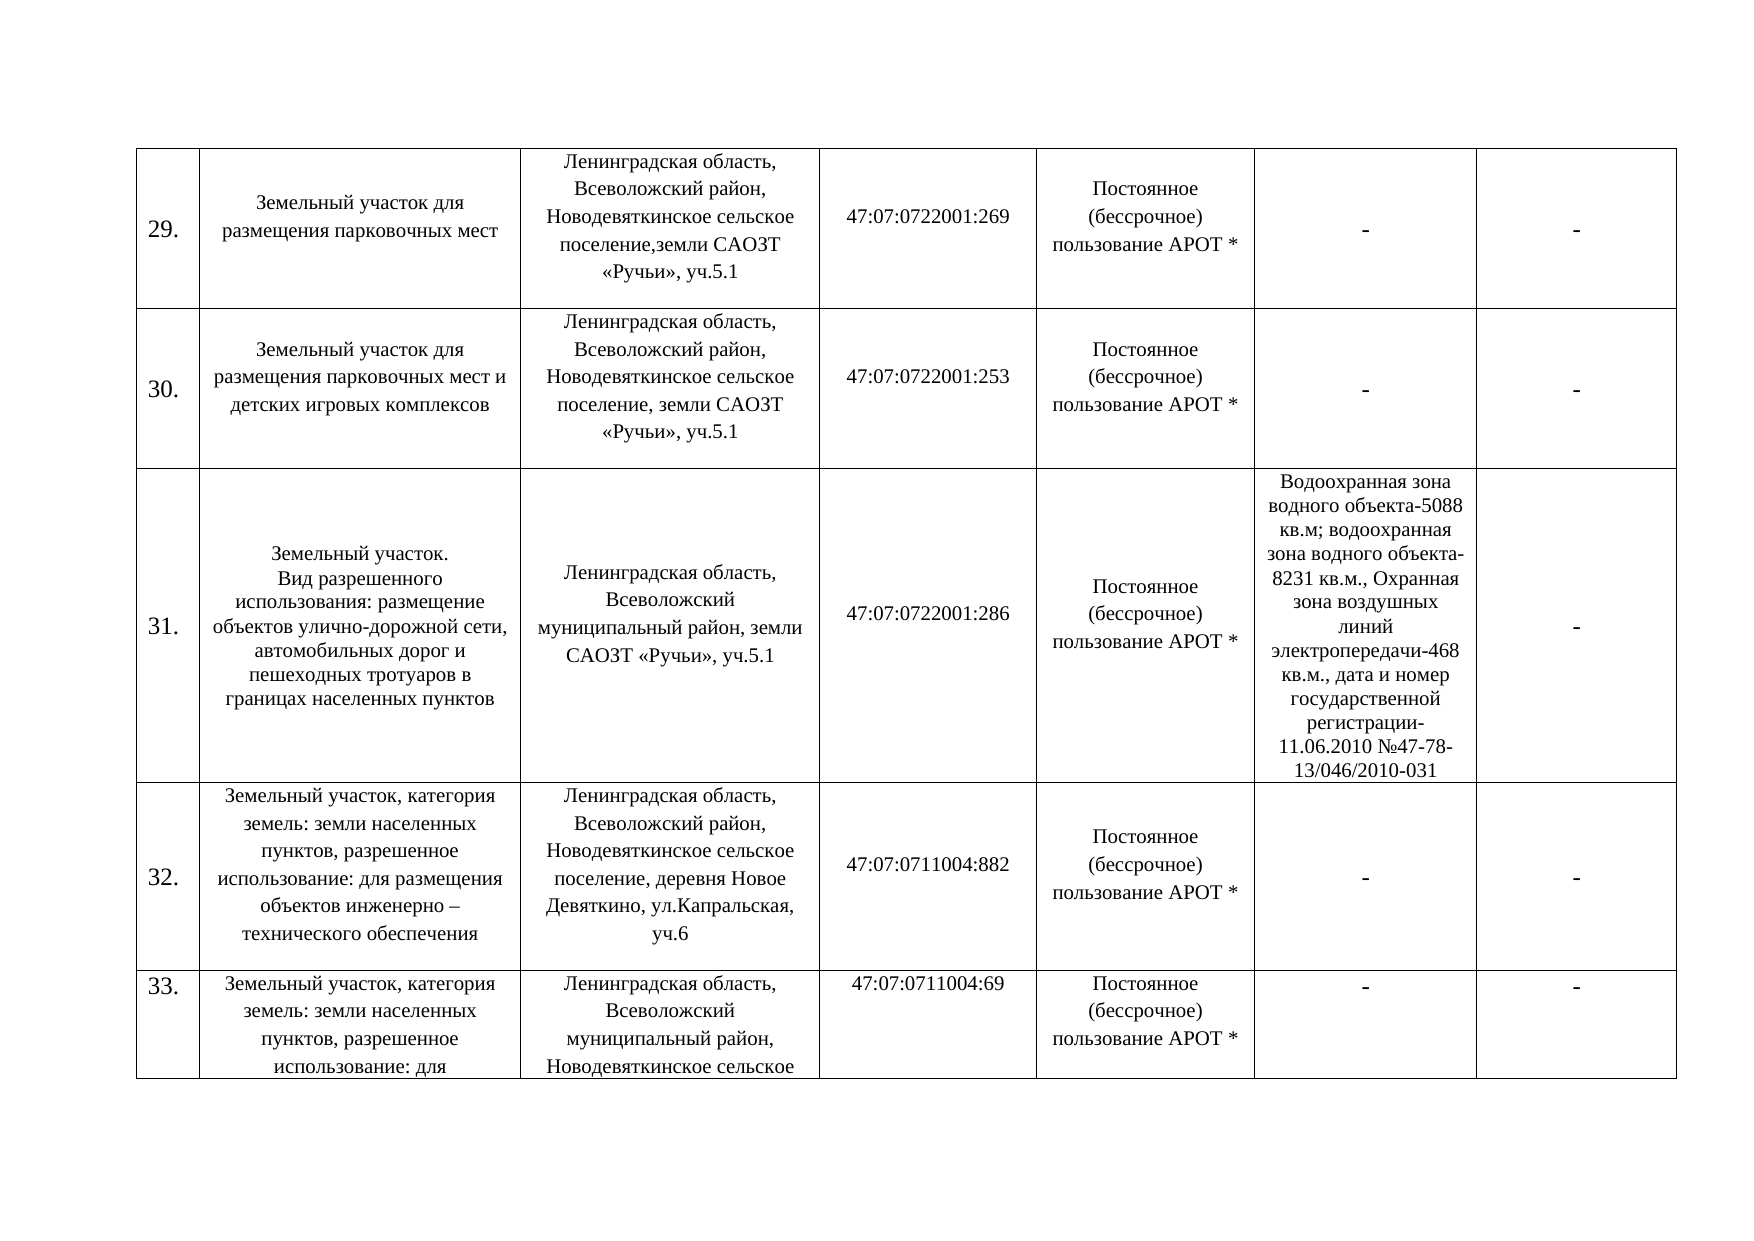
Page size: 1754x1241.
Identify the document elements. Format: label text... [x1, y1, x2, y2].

table_cell - [1255, 149, 1476, 308]
table_cell - [1255, 309, 1476, 468]
table_cell 47:07:0722001:253 [820, 309, 1036, 468]
table_cell - [1255, 971, 1476, 1078]
table_cell Ленинградская область, Всеволожский муниципальный район, земли САОЗТ «Ручьи», уч.5.1 [521, 469, 819, 782]
table_cell Постоянное (бессрочное) пользование АРОТ * [1037, 783, 1254, 970]
table_cell - [1477, 309, 1676, 468]
table_cell Ленинградская область, Всеволожский район, Новодевяткинское сельское поселение,земли САОЗТ «Ручьи», уч.5.1 [521, 149, 819, 308]
table_cell - [1477, 469, 1676, 782]
table_cell [137, 971, 199, 1078]
table_cell Ленинградская область, Всеволожский район, Новодевяткинское сельское поселение, земли САОЗТ «Ручьи», уч.5.1 [521, 309, 819, 468]
table_cell Водоохранная зона водного объекта-5088 кв.м; водоохранная зона водного объекта-8231 кв.м., Охранная зона воздушных линий электропередачи-468 кв.м., дата и номер государственной регистрации- 11.06.2010 №47-78-13/046/2010-031 [1255, 469, 1476, 782]
table_cell [137, 149, 199, 308]
table_cell - [1477, 971, 1676, 1078]
table_cell - [1477, 783, 1676, 970]
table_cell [1037, 971, 1254, 1078]
table_cell Земельный участок для размещения парковочных мест и детских игровых комплексов [200, 309, 520, 468]
table_cell [137, 783, 199, 970]
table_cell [1037, 149, 1254, 308]
table_cell - [1255, 783, 1476, 970]
table_cell [137, 469, 199, 782]
table_cell Земельный участок. Вид разрешенного использования: размещение объектов улично-дорожной сети, автомобильных дорог и пешеходных тротуаров в границах населенных пунктов [200, 469, 520, 782]
table_cell Постоянное (бессрочное) пользование АРОТ * [1037, 309, 1254, 468]
table_cell 47:07:0711004:882 [820, 783, 1036, 970]
table_cell 47:07:0722001:269 [820, 149, 1036, 308]
table_cell - [1477, 149, 1676, 308]
table_cell 47:07:0711004:69 [820, 971, 1036, 1078]
table_cell Ленинградская область, Всеволожский район, Новодевяткинское сельское поселение, деревня Новое Девяткино, ул.Капральская, уч.6 [521, 783, 819, 970]
table_cell 47:07:0722001:286 [820, 469, 1036, 782]
table_cell Постоянное (бессрочное) пользование АРОТ * [1037, 469, 1254, 782]
table_cell Земельный участок для размещения парковочных мест [200, 149, 520, 308]
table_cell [521, 971, 819, 1078]
table_cell [137, 309, 199, 468]
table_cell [200, 971, 520, 1078]
